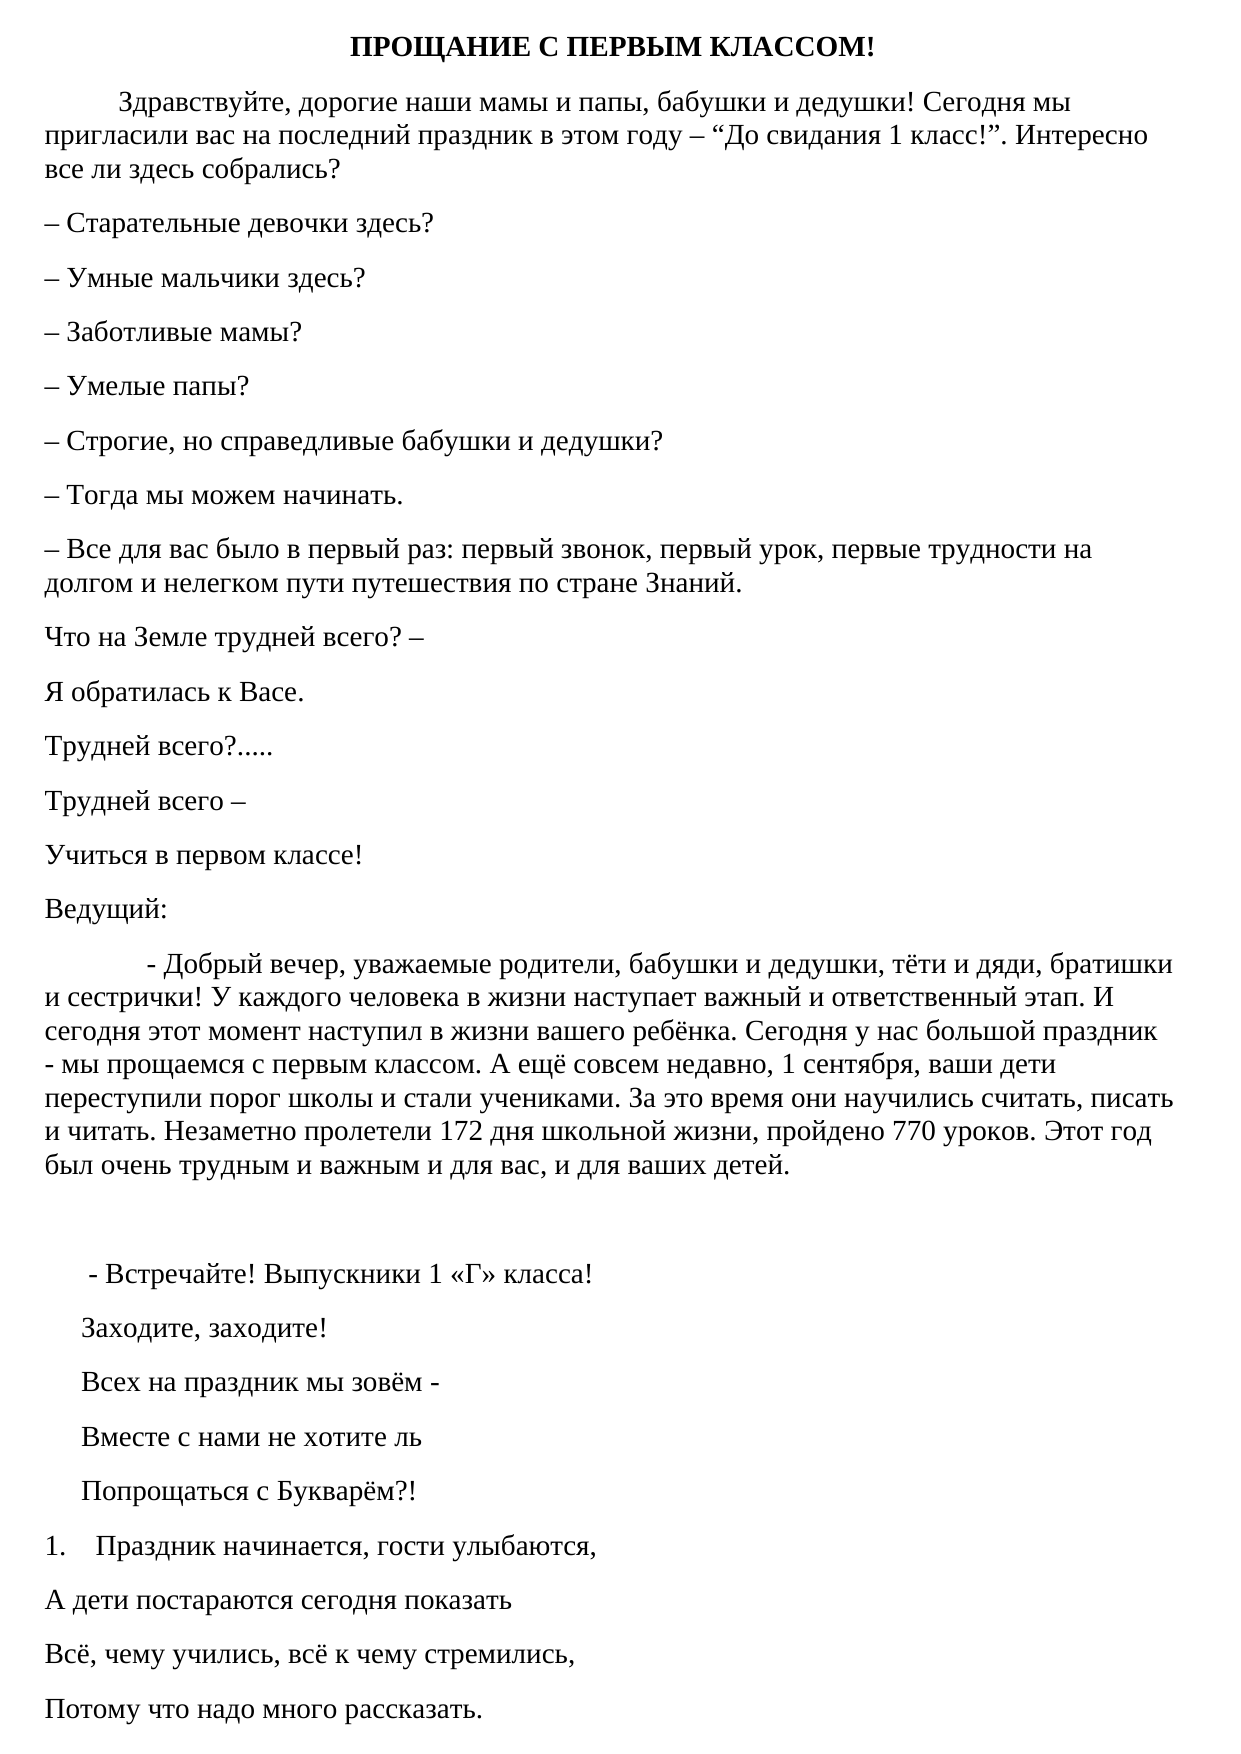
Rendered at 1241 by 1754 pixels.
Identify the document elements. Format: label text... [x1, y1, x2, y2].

text Вместе с нами не хотите ль [44, 1419, 1181, 1452]
text Ведущий: [44, 891, 1181, 925]
text Всё, чему учились, всё к чему стремились, [44, 1636, 1181, 1670]
text ПРОЩАНИЕ С ПЕРВЫМ КЛАССОМ! [44, 29, 1181, 63]
text Трудней всего?..... [44, 728, 1181, 762]
text - Добрый вечер, уважаемые родители, бабушки и дедушки, тёти и дяди, братишки и сестрички! У каждого человека в жизни наступает важный и ответственный этап. И сегодня этот момент наступил в жизни вашего ребёнка. Сегодня у нас большой праздник - мы прощаемся с первым классом. А ещё совсем недавно, 1 сентября, ваши дети переступили порог школы и стали учениками. За это время они научились считать, писать и читать. Незаметно пролетели 172 дня школьной жизни, пройдено 770 уроков. Этот год был очень трудным и важным и для вас, и для ваших детей. [44, 946, 1181, 1181]
text Потому что надо много рассказать. [44, 1691, 1181, 1724]
text Я обратилась к Васе. [44, 674, 1181, 707]
text – Строгие, но справедливые бабушки и дедушки? [44, 423, 1181, 456]
text – Все для вас было в первый раз: первый звонок, первый урок, первые трудности на долгом и нелегком пути путешествия по стране Знаний. [44, 532, 1181, 599]
text Всех на праздник мы зовём - [44, 1364, 1181, 1398]
text Учиться в первом классе! [44, 837, 1181, 871]
text Заходите, заходите! [44, 1310, 1181, 1344]
text Попрощаться с Букварём?! [44, 1473, 1181, 1507]
text Трудней всего – [44, 783, 1181, 816]
text – Старательные девочки здесь? [44, 205, 1181, 239]
text – Умелые папы? [44, 368, 1181, 402]
text Что на Земле трудней всего? – [44, 619, 1181, 653]
text – Умные мальчики здесь? [44, 260, 1181, 293]
text Здравствуйте, дорогие наши мамы и папы, бабушки и дедушки! Сегодня мы пригласили вас на последний праздник в этом году – “До свидания 1 класс!”. Интересно все ли здесь собрались? [44, 84, 1181, 184]
text – Заботливые мамы? [44, 314, 1181, 348]
text - Встречайте! Выпускники 1 «Г» класса! [44, 1256, 1181, 1289]
text А дети постараются сегодня показать [44, 1582, 1181, 1616]
text – Тогда мы можем начинать. [44, 477, 1181, 511]
text 1. Праздник начинается, гости улыбаются, [44, 1528, 1181, 1561]
